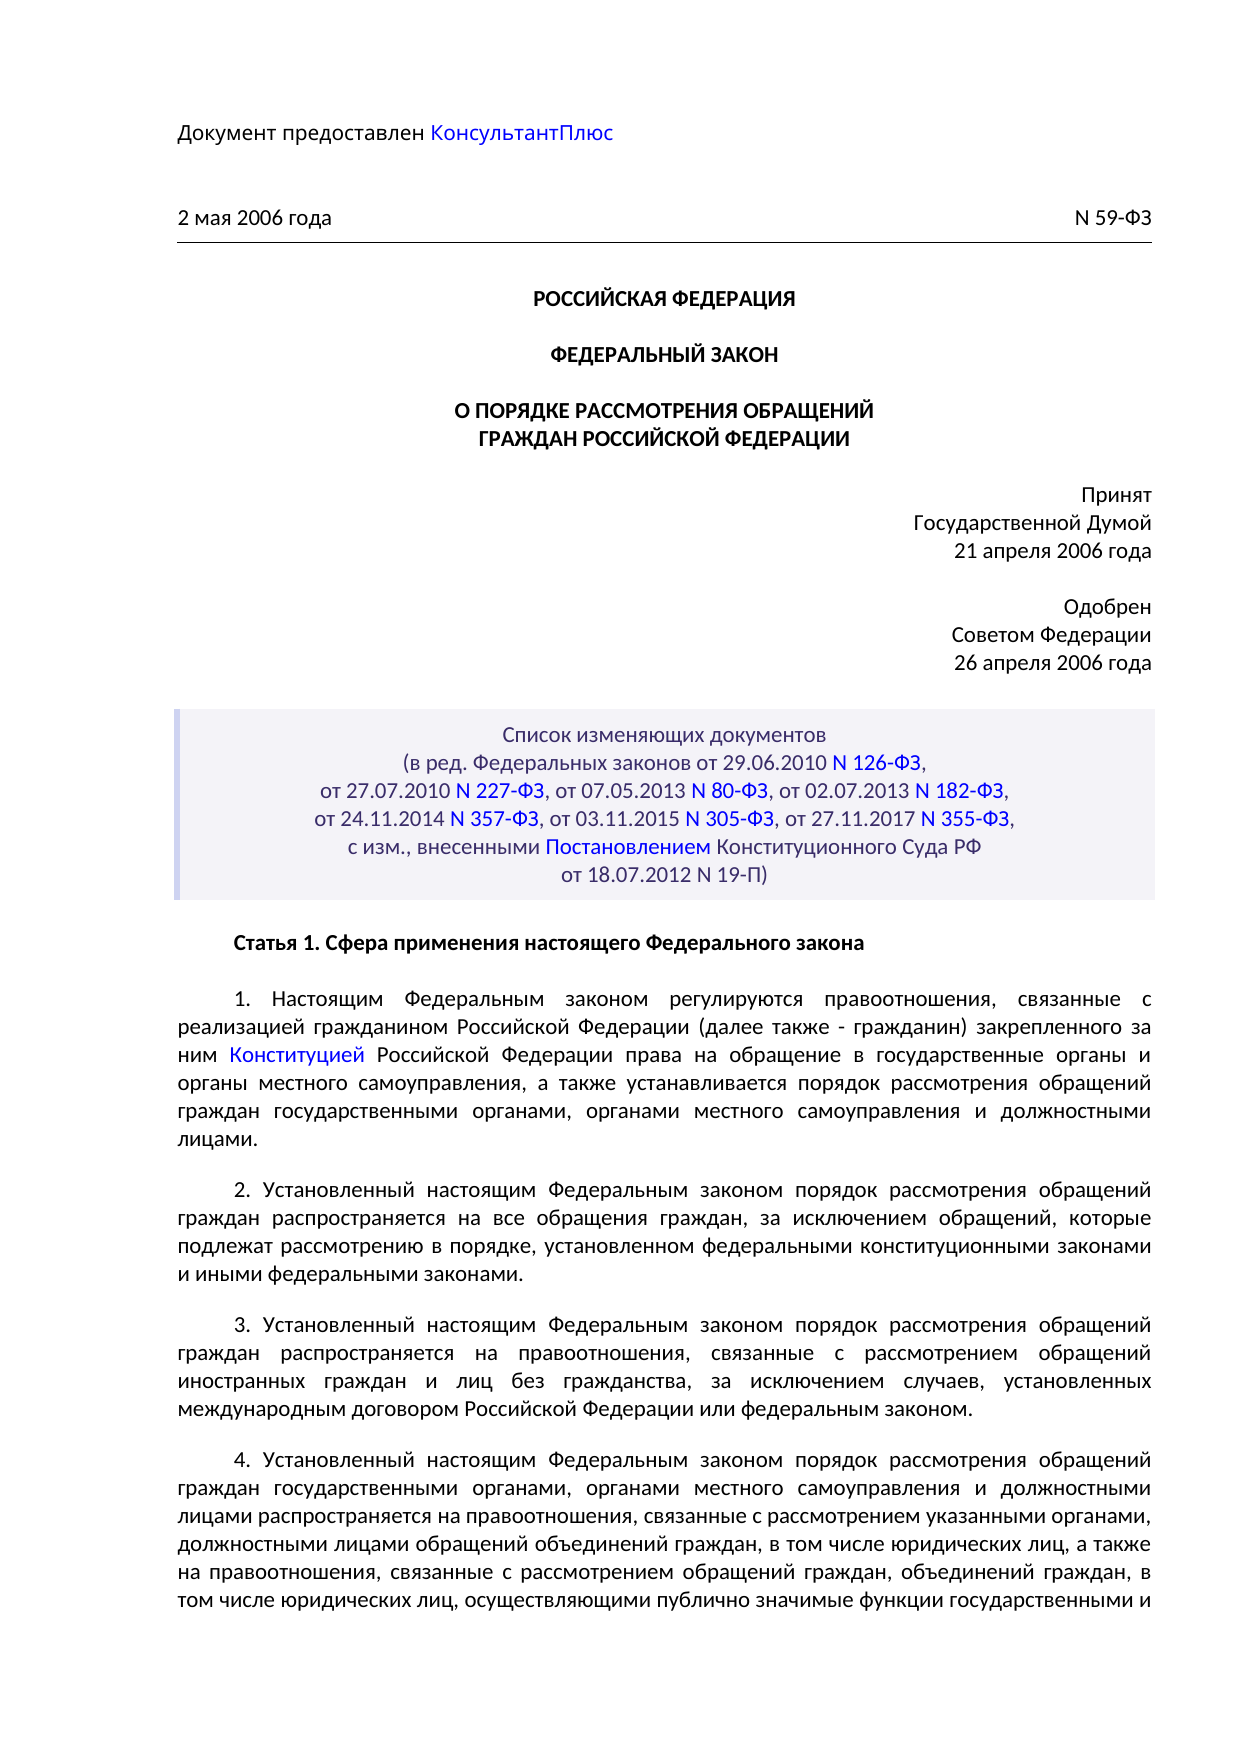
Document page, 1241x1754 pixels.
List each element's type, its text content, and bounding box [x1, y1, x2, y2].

table_header N 59-ФЗ [664, 203, 1152, 231]
text Принят [177, 480, 1152, 508]
title О ПОРЯДКЕ РАССМОТРЕНИЯ ОБРАЩЕНИЙ [177, 396, 1152, 424]
text 1. Настоящим Федеральным законом регулируются правоотношения, связанные с реализацией гражданином Российской Федерации (далее также - гражданин) закрепленного за ним Конституцией Российской Федерации права на обращение в государственные органы и органы местного самоуправления, а также устанавливается порядок рассмотрения обращений граждан государственными органами, органами местного самоуправления и должностными лицами. [177, 984, 1152, 1152]
text 26 апреля 2006 года [177, 648, 1152, 676]
table_header 2 мая 2006 года [177, 203, 664, 231]
text Одобрен [177, 592, 1152, 620]
text Государственной Думой [177, 508, 1152, 536]
table_header Список изменяющих документов (в ред. Федеральных законов от 29.06.2010 N 126-ФЗ, от 27.07.2010 N 227-ФЗ, от 07.05.2013 N 80-ФЗ, от 02.07.2013 N 182-ФЗ, от 24.11.2014 N 357-ФЗ, от 03.11.2015 N 305-ФЗ, от 27.11.2017 N 355-ФЗ, с изм., внесенными Постановлением Конституционного Суда РФ от 18.07.2012 N 19-П) [180, 709, 1149, 900]
text Советом Федерации [177, 620, 1152, 648]
title Документ предоставлен КонсультантПлюс [177, 118, 1152, 175]
title ФЕДЕРАЛЬНЫЙ ЗАКОН [177, 340, 1152, 368]
text 21 апреля 2006 года [177, 536, 1152, 564]
title Статья 1. Сфера применения настоящего Федерального закона [177, 928, 1152, 956]
text 3. Установленный настоящим Федеральным законом порядок рассмотрения обращений граждан распространяется на правоотношения, связанные с рассмотрением обращений иностранных граждан и лиц без гражданства, за исключением случаев, установленных международным договором Российской Федерации или федеральным законом. [177, 1310, 1152, 1422]
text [177, 1445, 1152, 1613]
title ГРАЖДАН РОССИЙСКОЙ ФЕДЕРАЦИИ [177, 424, 1152, 452]
text 2. Установленный настоящим Федеральным законом порядок рассмотрения обращений граждан распространяется на все обращения граждан, за исключением обращений, которые подлежат рассмотрению в порядке, установленном федеральными конституционными законами и иными федеральными законами. [177, 1175, 1152, 1287]
title РОССИЙСКАЯ ФЕДЕРАЦИЯ [177, 284, 1152, 312]
